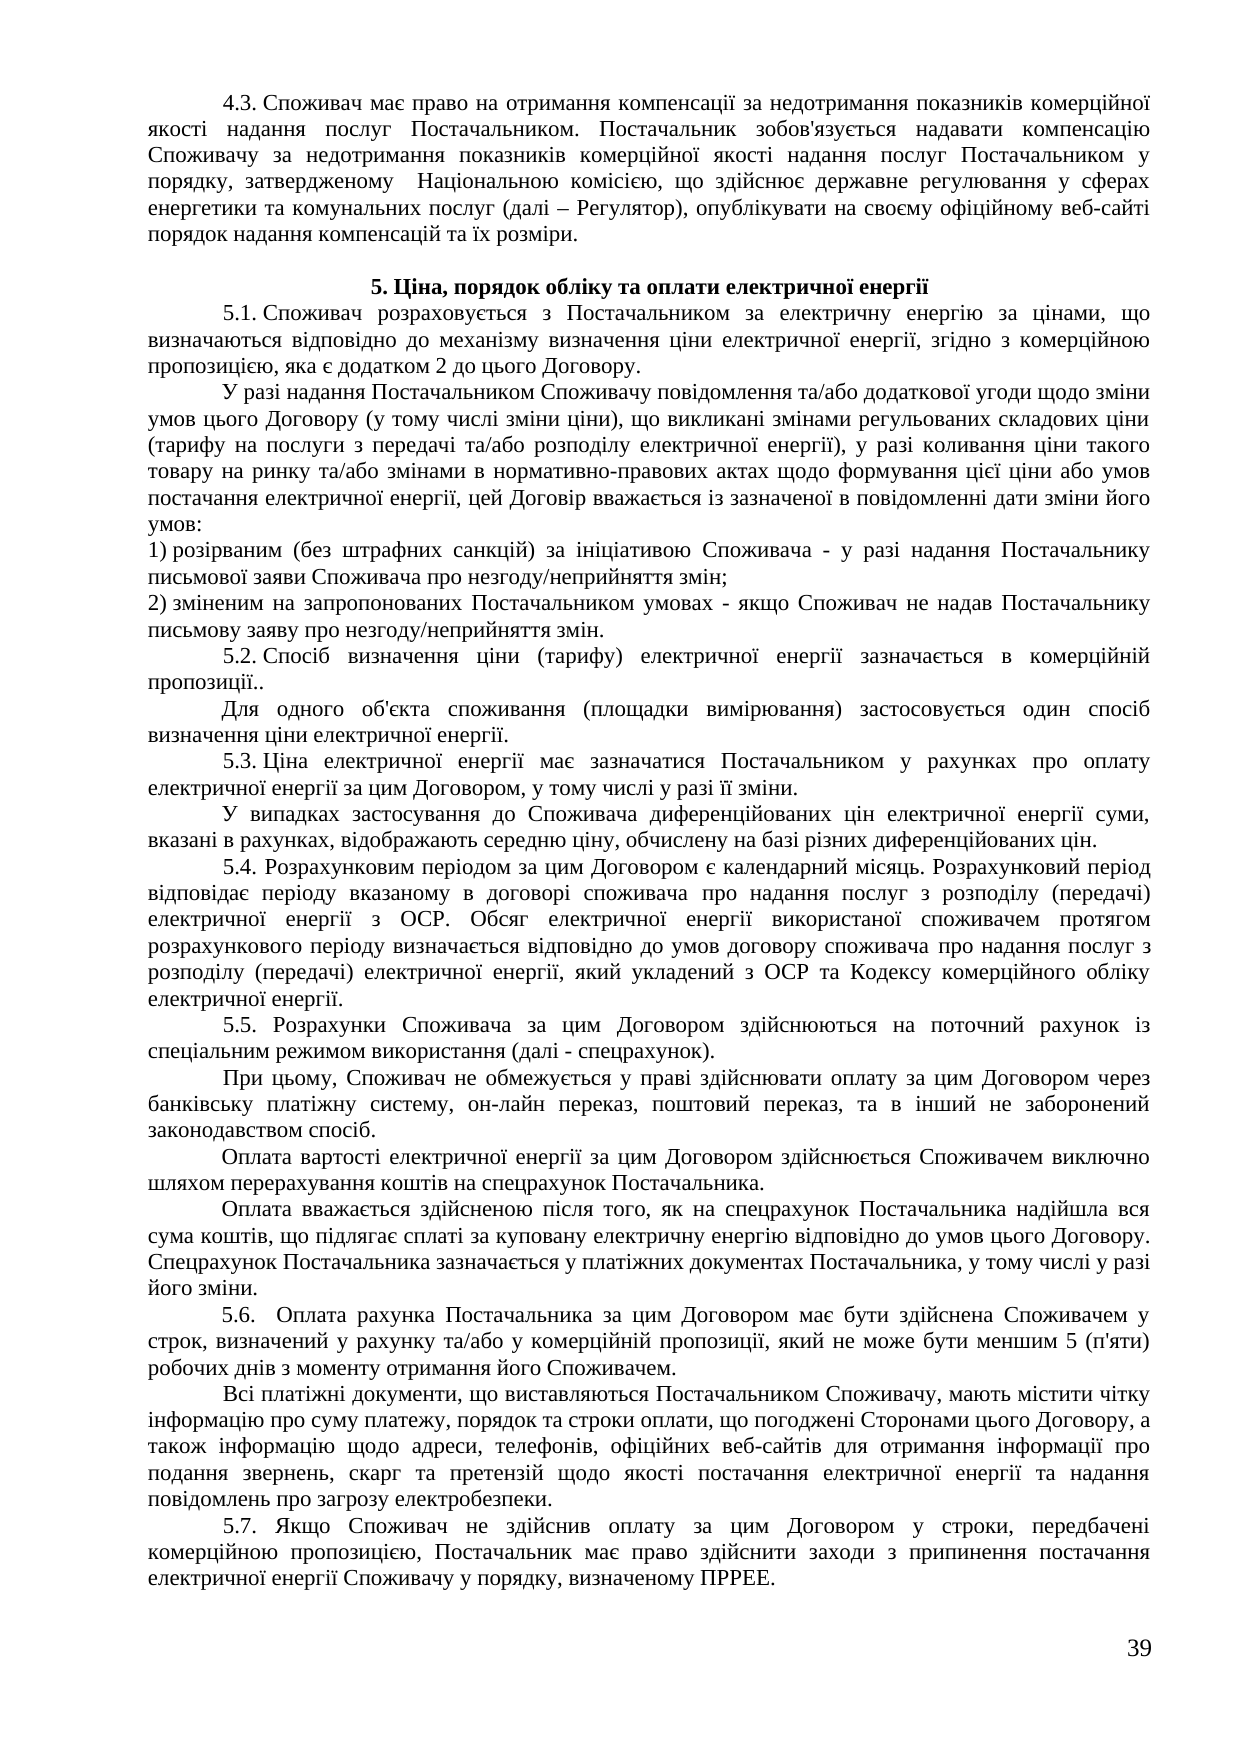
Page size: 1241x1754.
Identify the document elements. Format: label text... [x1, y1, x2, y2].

text 5. Ціна, порядок обліку та оплати електричної енергії [148, 273, 1152, 299]
text 5.1. Споживач розраховується з Постачальником за електричну енергію за цінами, що визначаються відповідно до механізму визначення ціни електричної енергії, згідно з комерційною пропозицією, яка є додатком 2 до цього Договору. [148, 299, 1152, 378]
text 5.5. Розрахунки Споживача за цим Договором здійснюються на поточний рахунок із спеціальним режимом використання (далі - спецрахунок). [148, 1011, 1152, 1064]
text Для одного об'єкта споживання (площадки вимірювання) застосовується один спосіб визначення ціни електричної енергії. [148, 695, 1152, 747]
text 1) розірваним (без штрафних санкцій) за ініціативою Споживача - у разі надання Постачальнику письмової заяви Споживача про незгоду/неприйняття змін; [148, 537, 1152, 589]
text 5.6. Оплата рахунка Постачальника за цим Договором має бути здійснена Споживачем у строк, визначений у рахунку та/або у комерційній пропозиції, який не може бути меншим 5 (п'яти) робочих днів з моменту отримання його Споживачем. [148, 1301, 1152, 1380]
text 5.4. Розрахунковим періодом за цим Договором є календарний місяць. Розрахунковий період відповідає періоду вказаному в договорі споживача про надання послуг з розподілу (передачі) електричної енергії з ОСР. Обсяг електричної енергії використаної споживачем протягом розрахункового періоду визначається відповідно до умов договору споживача про надання послуг з розподілу (передачі) електричної енергії, який укладений з ОСР та Кодексу комерційного обліку електричної енергії. [148, 853, 1152, 1011]
text При цьому, Споживач не обмежується у праві здійснювати оплату за цим Договором через банківську платіжну систему, он-лайн переказ, поштовий переказ, та в інший не заборонений законодавством спосіб. [148, 1064, 1152, 1143]
text 5.2. Спосіб визначення ціни (тарифу) електричної енергії зазначається в комерційній пропозиції.. [148, 642, 1152, 695]
text 5.7. Якщо Споживач не здійснив оплату за цим Договором у строки, передбачені комерційною пропозицією, Постачальник має право здійснити заходи з припинення постачання електричної енергії Споживачу у порядку, визначеному ПРРЕЕ. [148, 1512, 1152, 1591]
text Оплата вартості електричної енергії за цим Договором здійснюється Споживачем виключно шляхом перерахування коштів на спецрахунок Постачальника. [148, 1143, 1152, 1195]
text 4.3. Споживач має право на отримання компенсації за недотримання показників комерційної якості надання послуг Постачальником. Постачальник зобов'язується надавати компенсацію Споживачу за недотримання показників комерційної якості надання послуг Постачальником у порядку, затвердженому Національною комісією, що здійснює державне регулювання у сферах енергетики та комунальних послуг (далі – Регулятор), опублікувати на своєму офіційному веб-сайті порядок надання компенсацій та їх розміри. [148, 88, 1152, 247]
text Оплата вважається здійсненою після того, як на спецрахунок Постачальника надійшла вся сума коштів, що підлягає сплаті за куповану електричну енергію відповідно до умов цього Договору. Спецрахунок Постачальника зазначається у платіжних документах Постачальника, у тому числі у разі його зміни. [148, 1195, 1152, 1301]
text У разі надання Постачальником Споживачу повідомлення та/або додаткової угоди щодо зміни умов цього Договору (у тому числі зміни ціни), що викликані змінами регульованих складових ціни (тарифу на послуги з передачі та/або розподілу електричної енергії), у разі коливання ціни такого товару на ринку та/або змінами в нормативно-правових актах щодо формування цієї ціни або умов постачання електричної енергії, цей Договір вважається із зазначеної в повідомленні дати зміни його умов: [148, 378, 1152, 537]
text Всі платіжні документи, що виставляються Постачальником Споживачу, мають містити чітку інформацію про суму платежу, порядок та строки оплати, що погоджені Сторонами цього Договору, а також інформацію щодо адреси, телефонів, офіційних веб-сайтів для отримання інформації про подання звернень, скарг та претензій щодо якості постачання електричної енергії та надання повідомлень про загрозу електробезпеки. [148, 1380, 1152, 1512]
text У випадках застосування до Споживача диференційованих цін електричної енергії суми, вказані в рахунках, відображають середню ціну, обчислену на базі різних диференційованих цін. [148, 800, 1152, 853]
text 2) зміненим на запропонованих Постачальником умовах - якщо Споживач не надав Постачальнику письмову заяву про незгоду/неприйняття змін. [148, 589, 1152, 642]
text 5.3. Ціна електричної енергії має зазначатися Постачальником у рахунках про оплату електричної енергії за цим Договором, у тому числі у разі її зміни. [148, 747, 1152, 800]
